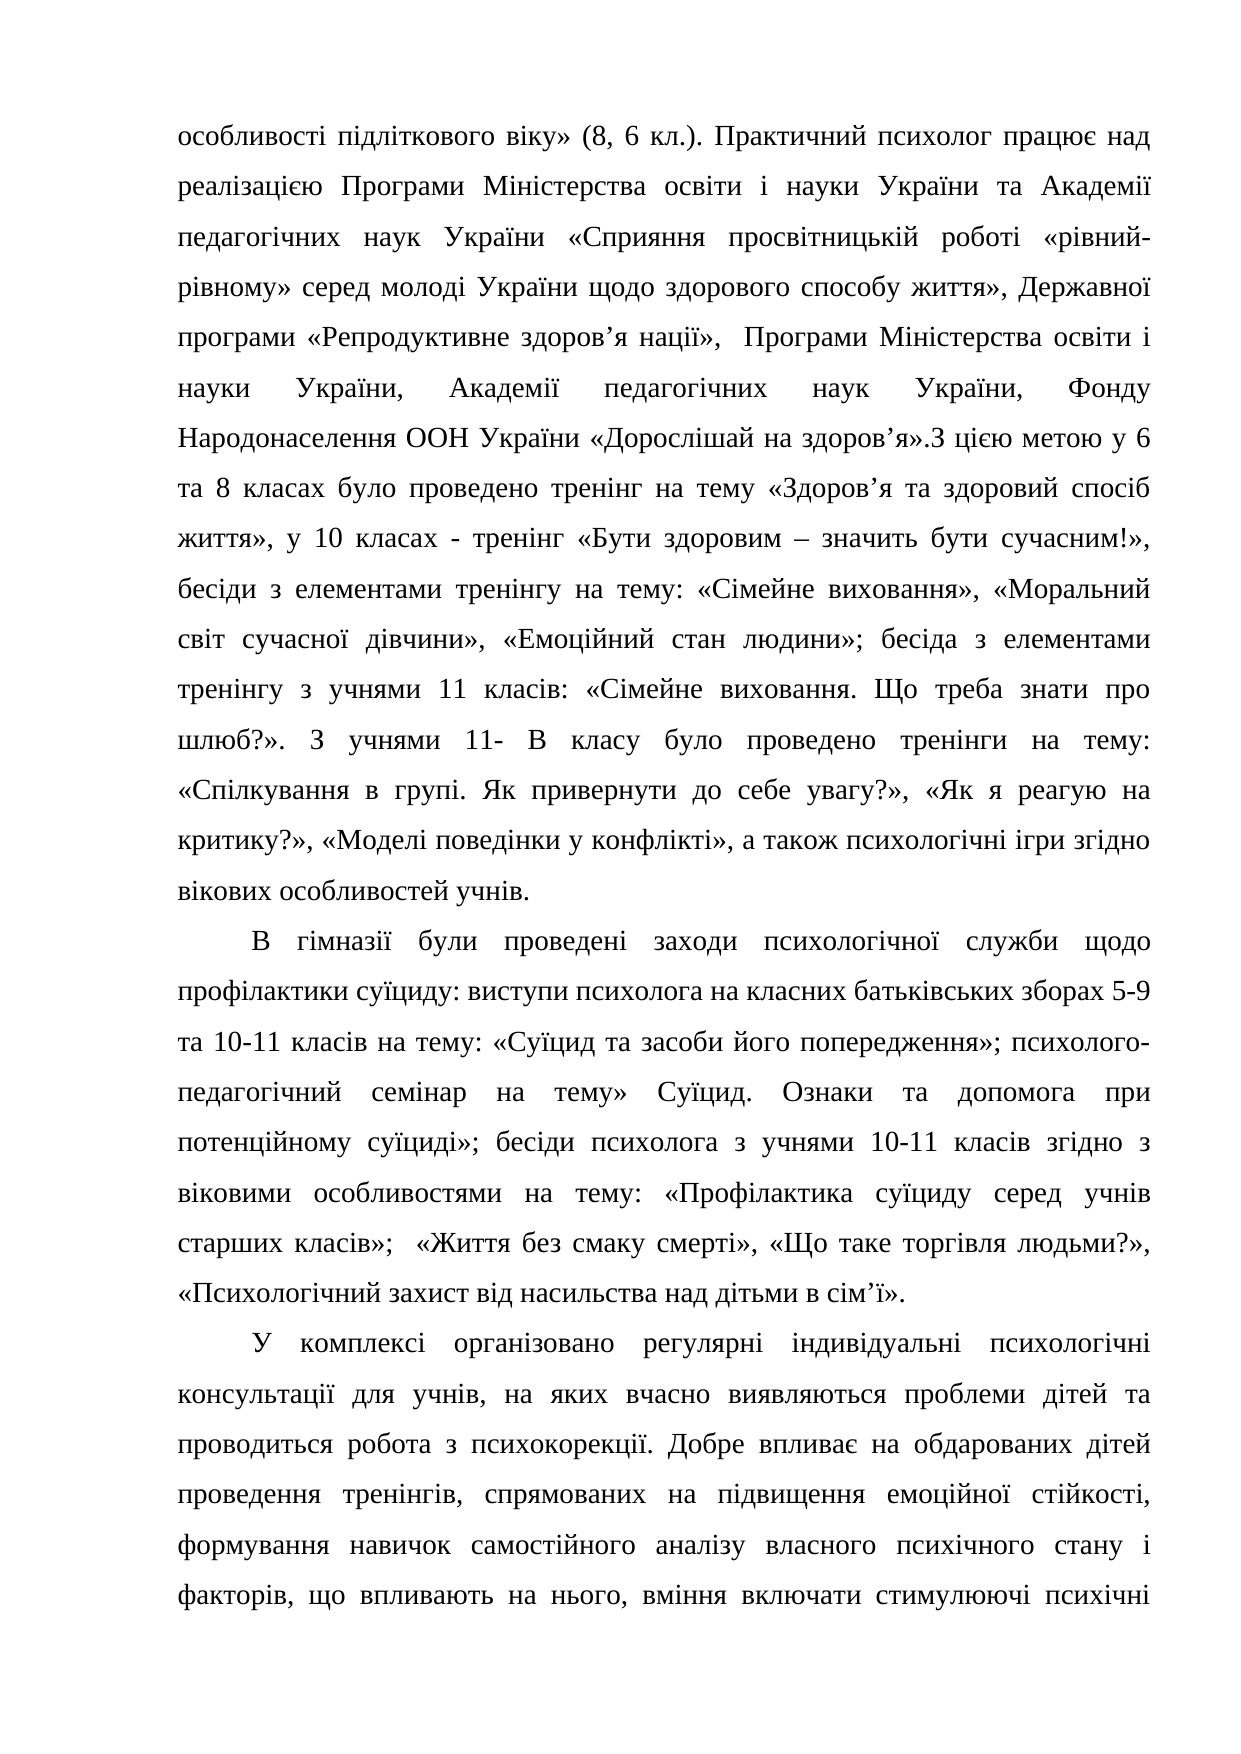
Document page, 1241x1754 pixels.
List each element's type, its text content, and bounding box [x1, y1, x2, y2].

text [177, 118, 1152, 906]
text В гімназії були проведені заходи психологічної служби щодо профілактики суїциду: виступи психолога на класних батьківських зборах 5-9 та 10-11 класів на тему: «Суїцид та засоби його попередження»; психолого-педагогічний семінар на тему» Суїцид. Ознаки та допомога при потенційному суїциді»; бесіди психолога з учнями 10-11 класів згідно з віковими особливостями на тему: «Профілактика суїциду серед учнів старших класів»; «Життя без смаку смерті», «Що таке торгівля людьми?», «Психологічний захист від насильства над дітьми в сім’ї». [177, 923, 1152, 1309]
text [177, 1326, 1152, 1611]
